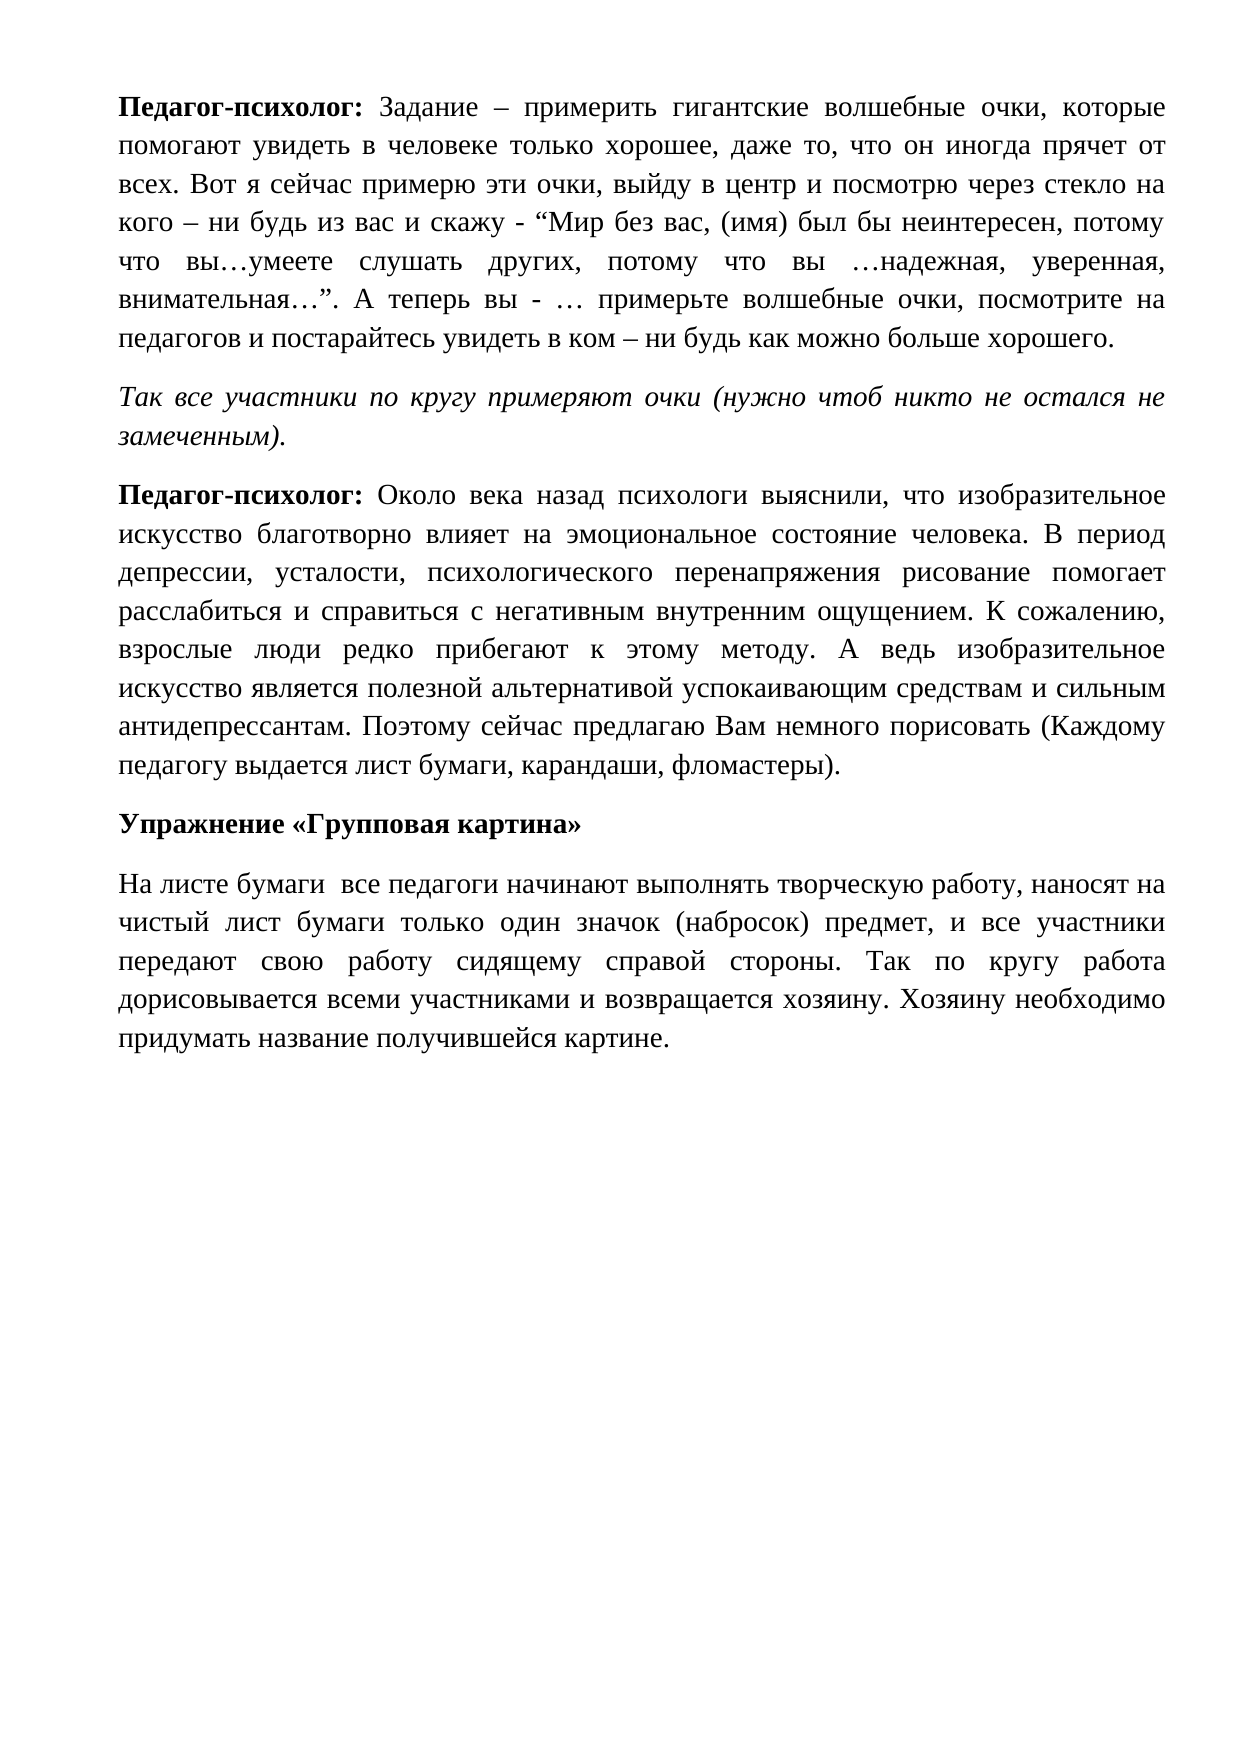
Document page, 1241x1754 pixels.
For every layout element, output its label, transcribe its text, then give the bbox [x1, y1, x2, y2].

text Упражнение «Групповая картина» [118, 806, 1167, 840]
text Педагог-психолог: Около века назад психологи выяснили, что изобразительное искусство благотворно влияет на эмоциональное состояние человека. В период депрессии, усталости, психологического перенапряжения рисование помогает расслабиться и справиться с негативным внутренним ощущением. К сожалению, взрослые люди редко прибегают к этому методу. А ведь изобразительное искусство является полезной альтернативой успокаивающим средствам и сильным антидепрессантам. Поэтому сейчас предлагаю Вам немного порисовать (Каждому педагогу выдается лист бумаги, карандаши, фломастеры). [118, 477, 1167, 781]
text На листе бумаги все педагоги начинают выполнять творческую работу, наносят на чистый лист бумаги только один значок (набросок) предмет, и все участники передают свою работу сидящему справой стороны. Так по кругу работа дорисовывается всеми участниками и возвращается хозяину. Хозяину необходимо придумать название получившейся картине. [118, 866, 1167, 1053]
text Педагог-психолог: Задание – примерить гигантские волшебные очки, которые помогают увидеть в человеке только хорошее, даже то, что он иногда прячет от всех. Вот я сейчас примерю эти очки, выйду в центр и посмотрю через стекло на кого – ни будь из вас и скажу - “Мир без вас, (имя) был бы неинтересен, потому что вы…умеете слушать других, потому что вы …надежная, уверенная, внимательная…”. А теперь вы - … примерьте волшебные очки, посмотрите на педагогов и постарайтесь увидеть в ком – ни будь как можно больше хорошего. [118, 89, 1167, 353]
text Так все участники по кругу примеряют очки (нужно чтоб никто не остался не замеченным). [118, 379, 1167, 451]
